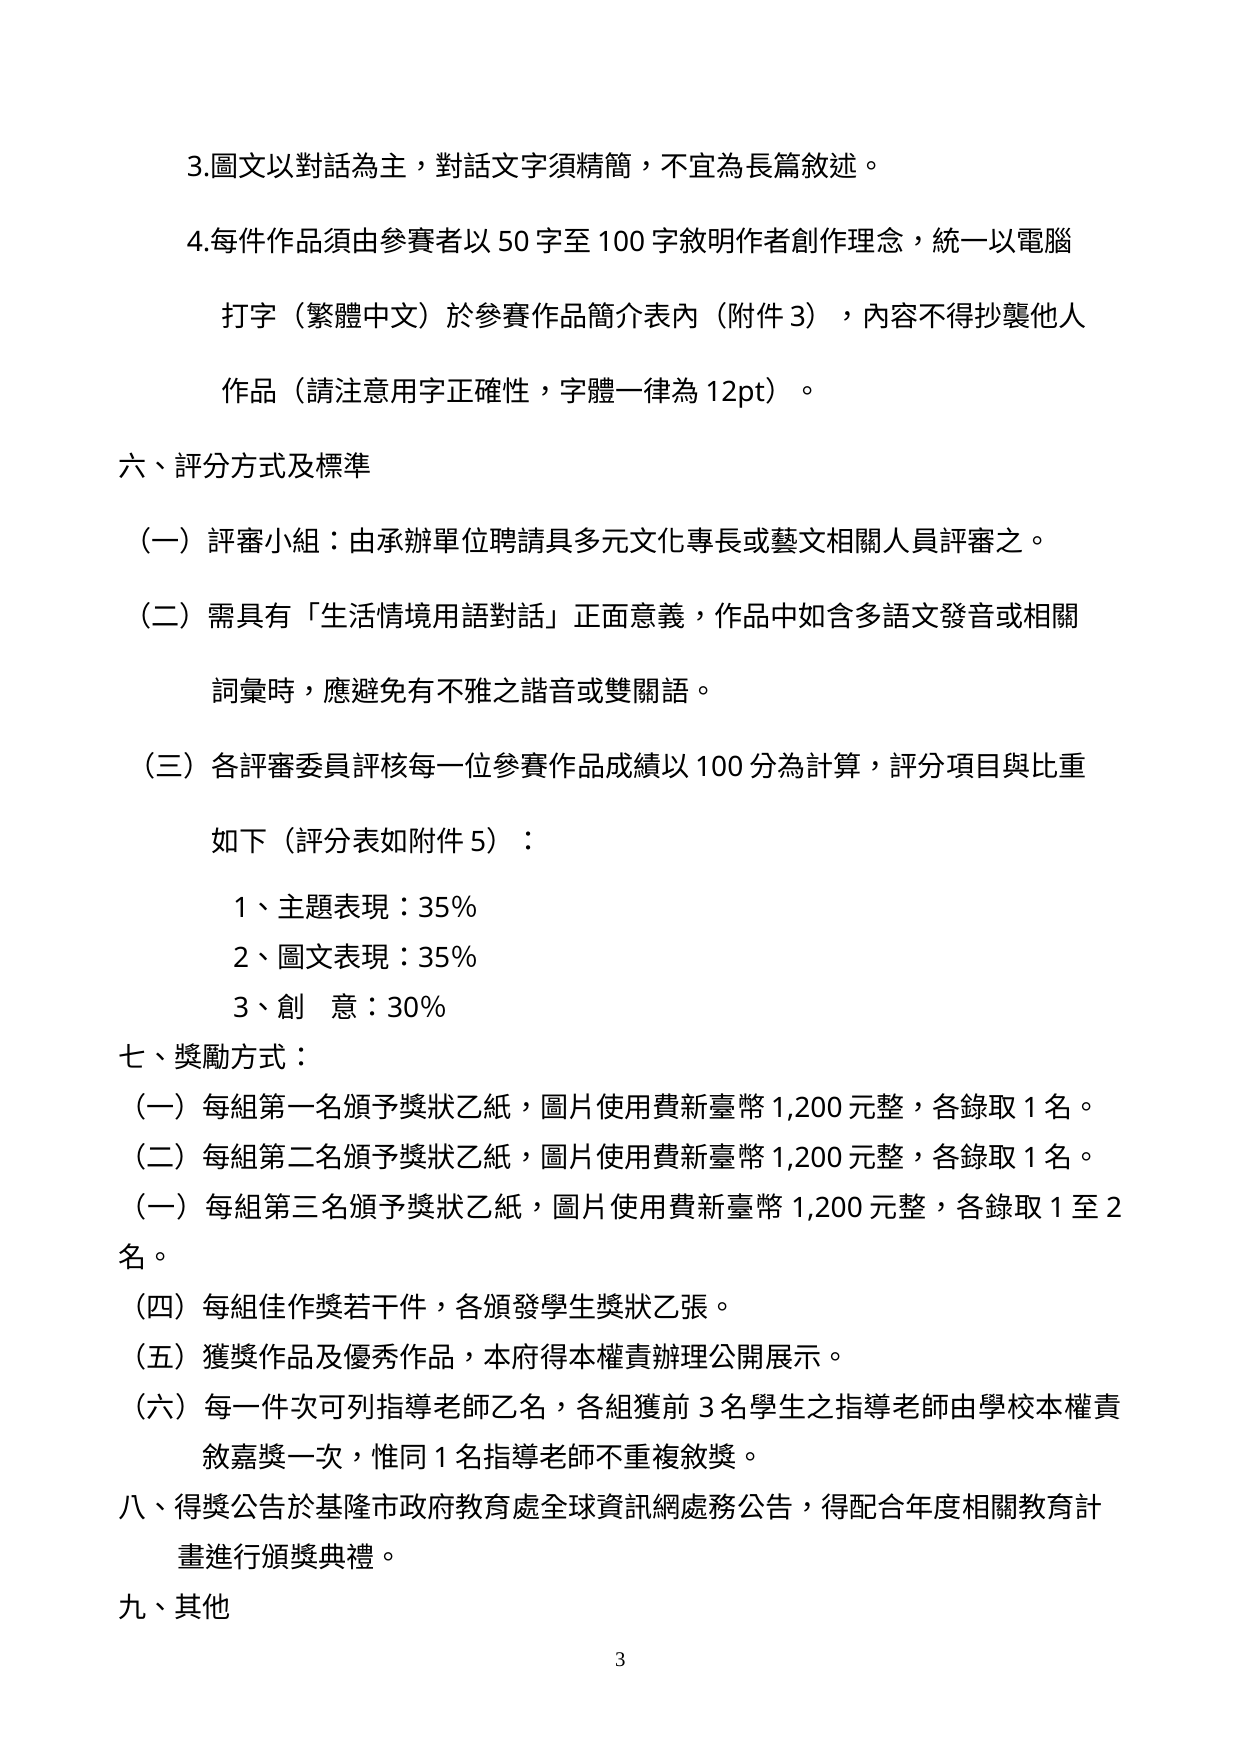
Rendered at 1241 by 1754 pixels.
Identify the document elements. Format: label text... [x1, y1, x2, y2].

text 七、獎勵方式： [118, 1027, 1122, 1077]
text （三）各評審委員評核每一位參賽作品成績以100分為計算，評分項目與比重如下（評分表如附件5）： [127, 727, 1091, 877]
text （四）每組佳作獎若干件，各頒發學生獎狀乙張。 [118, 1277, 1122, 1327]
text 2、圖文表現：35％ [118, 927, 1122, 977]
text （六）每一件次可列指導老師乙名，各組獲前3名學生之指導老師由學校本權責敘嘉獎一次，惟同1名指導老師不重複敘獎。 [118, 1377, 1122, 1477]
text 九、其他 [118, 1577, 1122, 1627]
text （二）每組第二名頒予獎狀乙紙，圖片使用費新臺幣1,200元整，各錄取1名。 [118, 1127, 1122, 1177]
text 3、創 意：30％ [118, 977, 1122, 1027]
text 八、得獎公告於基隆市政府教育處全球資訊網處務公告，得配合年度相關教育計畫進行頒獎典禮。 [118, 1477, 1122, 1577]
text （一）每組第三名頒予獎狀乙紙，圖片使用費新臺幣1,200元整，各錄取1至2名。 [118, 1177, 1122, 1277]
text 六、評分方式及標準 [118, 427, 1122, 502]
text （一）評審小組：由承辦單位聘請具多元文化專長或藝文相關人員評審之。 [123, 502, 1091, 577]
text 1、主題表現：35％ [118, 877, 1122, 927]
text （五）獲獎作品及優秀作品，本府得本權責辦理公開展示。 [118, 1327, 1122, 1377]
text （一）每組第一名頒予獎狀乙紙，圖片使用費新臺幣1,200元整，各錄取1名。 [118, 1077, 1122, 1127]
text （二）需具有「生活情境用語對話」正面意義，作品中如含多語文發音或相關詞彙時，應避免有不雅之諧音或雙關語。 [123, 577, 1091, 727]
text 3.圖文以對話為主，對話文字須精簡，不宜為長篇敘述。 [187, 127, 1091, 202]
text 4.每件作品須由參賽者以50字至100字敘明作者創作理念，統一以電腦打字（繁體中文）於參賽作品簡介表內（附件3），內容不得抄襲他人作品（請注意用字正確性，字體一律為12pt）。 [187, 202, 1091, 427]
